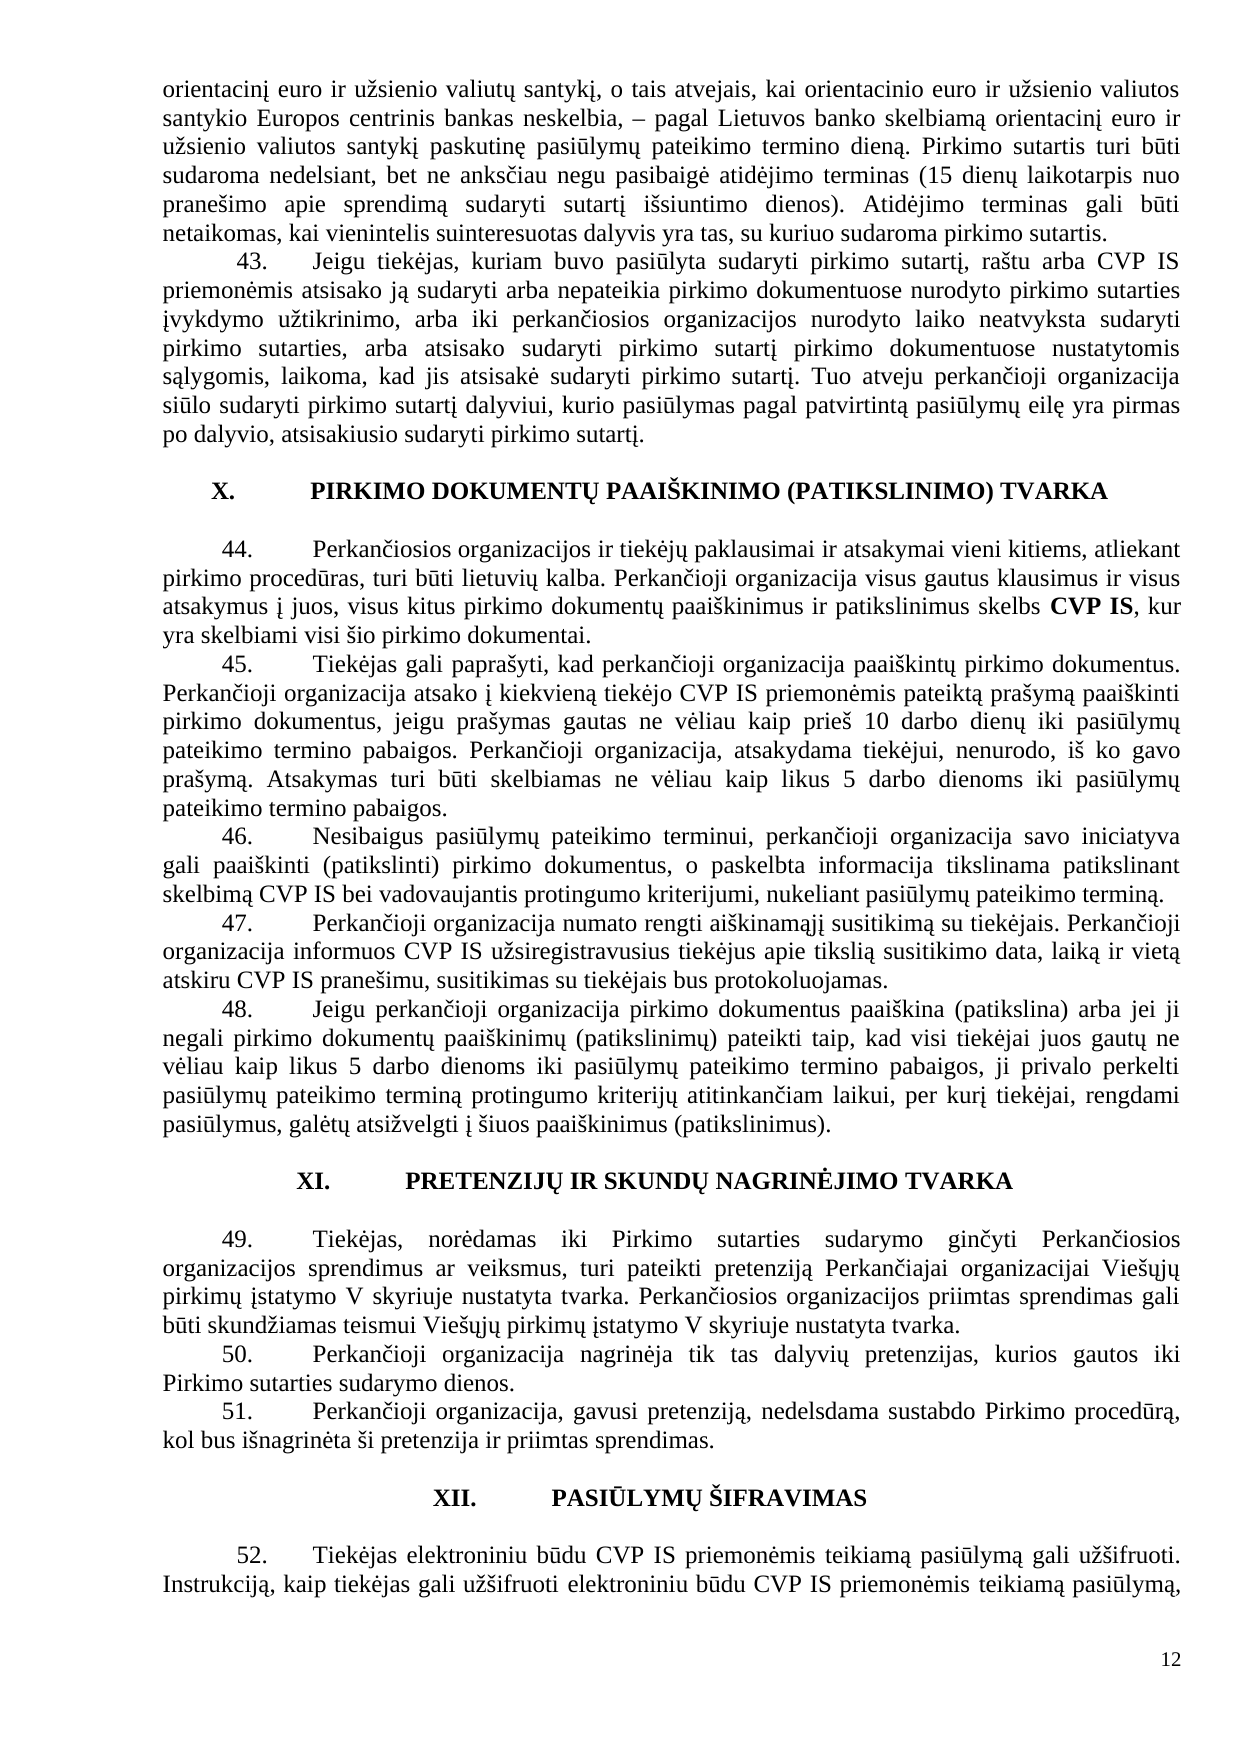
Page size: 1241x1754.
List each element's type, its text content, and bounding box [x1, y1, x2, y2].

list Tiekėjas gali paprašyti, kad perkančioji organizacija paaiškintų pirkimo dokumentus. Perkančioji organizacija atsako į kiekvieną tiekėjo CVP IS priemonėmis pateiktą prašymą paaiškinti pirkimo dokumentus, jeigu prašymas gautas ne vėliau kaip prieš 10 darbo dienų iki pasiūlymų pateikimo termino pabaigos. Perkančioji organizacija, atsakydama tiekėjui, nenurodo, iš ko gavo prašymą. Atsakymas turi būti skelbiamas ne vėliau kaip likus 5 darbo dienoms iki pasiūlymų pateikimo termino pabaigos. [162, 649, 1181, 821]
list Perkančioji organizacija numato rengti aiškinamąjį susitikimą su tiekėjais. Perkančioji organizacija informuos CVP IS užsiregistravusius tiekėjus apie tikslią susitikimo data, laiką ir vietą atskiru CVP IS pranešimu, susitikimas su tiekėjais bus protokoluojamas. [162, 908, 1181, 994]
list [162, 1540, 1181, 1598]
list Tiekėjas, norėdamas iki Pirkimo sutarties sudarymo ginčyti Perkančiosios organizacijos sprendimus ar veiksmus, turi pateikti pretenziją Perkančiajai organizacijai Viešųjų pirkimų įstatymo V skyriuje nustatyta tvarka. Perkančiosios organizacijos priimtas sprendimas gali būti skundžiamas teismui Viešųjų pirkimų įstatymo V skyriuje nustatyta tvarka. [162, 1224, 1181, 1339]
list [162, 74, 1181, 246]
subtitle PIRKIMO DOKUMENTŲ PAAIŠKINIMO (PATIKSLINIMO) TVARKA [162, 476, 1181, 505]
list Perkančioji organizacija nagrinėja tik tas dalyvių pretenzijas, kurios gautos iki Pirkimo sutarties sudarymo dienos. [162, 1339, 1181, 1396]
list Perkančioji organizacija, gavusi pretenziją, nedelsdama sustabdo Pirkimo procedūrą, kol bus išnagrinėta ši pretenzija ir priimtas sprendimas. [162, 1396, 1181, 1454]
list Nesibaigus pasiūlymų pateikimo terminui, perkančioji organizacija savo iniciatyva gali paaiškinti (patikslinti) pirkimo dokumentus, o paskelbta informacija tikslinama patikslinant skelbimą CVP IS bei vadovaujantis protingumo kriterijumi, nukeliant pasiūlymų pateikimo terminą. [162, 821, 1181, 908]
list Jeigu perkančioji organizacija pirkimo dokumentus paaiškina (patikslina) arba jei ji negali pirkimo dokumentų paaiškinimų (patikslinimų) pateikti taip, kad visi tiekėjai juos gautų ne vėliau kaip likus 5 darbo dienoms iki pasiūlymų pateikimo termino pabaigos, ji privalo perkelti pasiūlymų pateikimo terminą protingumo kriterijų atitinkančiam laikui, per kurį tiekėjai, rengdami pasiūlymus, galėtų atsižvelgti į šiuos paaiškinimus (patikslinimus). [162, 994, 1181, 1138]
list Perkančiosios organizacijos ir tiekėjų paklausimai ir atsakymai vieni kitiems, atliekant pirkimo procedūras, turi būti lietuvių kalba. Perkančioji organizacija visus gautus klausimus ir visus atsakymus į juos, visus kitus pirkimo dokumentų paaiškinimus ir patikslinimus skelbs CVP IS, kur yra skelbiami visi šio pirkimo dokumentai. [162, 534, 1181, 649]
subtitle PRETENZIJŲ IR SKUNDŲ NAGRINĖJIMO TVARKA [162, 1166, 1181, 1195]
subtitle PASIŪLYMŲ ŠIFRAVIMAS [162, 1483, 1181, 1511]
list Jeigu tiekėjas, kuriam buvo pasiūlyta sudaryti pirkimo sutartį, raštu arba CVP IS priemonėmis atsisako ją sudaryti arba nepateikia pirkimo dokumentuose nurodyto pirkimo sutarties įvykdymo užtikrinimo, arba iki perkančiosios organizacijos nurodyto laiko neatvyksta sudaryti pirkimo sutarties, arba atsisako sudaryti pirkimo sutartį pirkimo dokumentuose nustatytomis sąlygomis, laikoma, kad jis atsisakė sudaryti pirkimo sutartį. Tuo atveju perkančioji organizacija siūlo sudaryti pirkimo sutartį dalyviui, kurio pasiūlymas pagal patvirtintą pasiūlymų eilę yra pirmas po dalyvio, atsisakiusio sudaryti pirkimo sutartį. [162, 246, 1181, 448]
